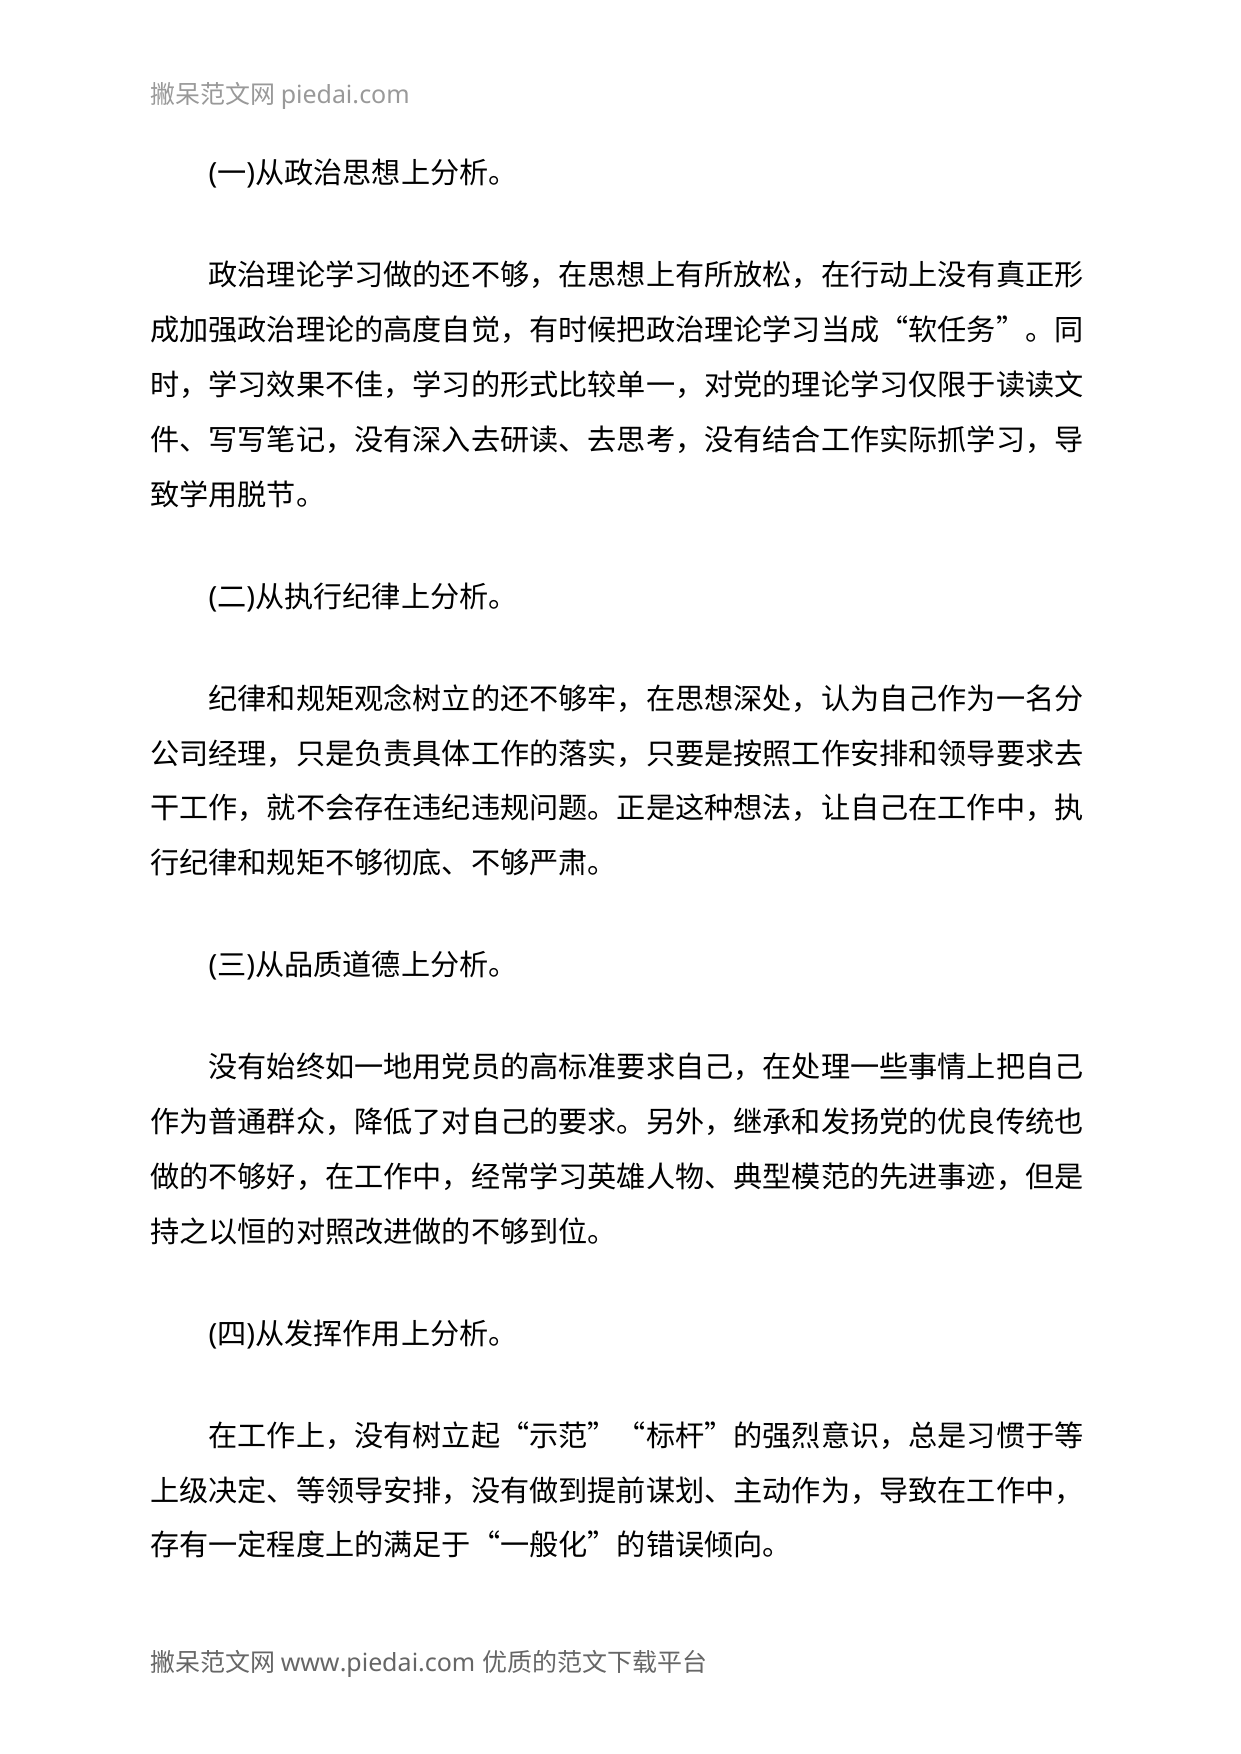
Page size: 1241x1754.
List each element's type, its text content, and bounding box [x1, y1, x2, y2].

text (二)从执行纪律上分析。 [150, 573, 1090, 616]
text (四)从发挥作用上分析。 [150, 1310, 1090, 1353]
text (一)从政治思想上分析。 [150, 150, 1090, 192]
text 纪律和规矩观念树立的还不够牢，在思想深处，认为自己作为一名分公司经理，只是负责具体工作的落实，只要是按照工作安排和领导要求去干工作，就不会存在违纪违规问题。正是这种想法，让自己在工作中，执行纪律和规矩不够彻底、不够严肃。 [150, 675, 1090, 882]
text (三)从品质道德上分析。 [150, 942, 1090, 984]
text 政治理论学习做的还不够，在思想上有所放松，在行动上没有真正形成加强政治理论的高度自觉，有时候把政治理论学习当成“软任务”。同时，学习效果不佳，学习的形式比较单一，对党的理论学习仅限于读读文件、写写笔记，没有深入去研读、去思考，没有结合工作实际抓学习，导致学用脱节。 [150, 252, 1090, 514]
text 在工作上，没有树立起“示范”“标杆”的强烈意识，总是习惯于等上级决定、等领导安排，没有做到提前谋划、主动作为，导致在工作中，存有一定程度上的满足于“一般化”的错误倾向。 [150, 1412, 1090, 1564]
text 没有始终如一地用党员的高标准要求自己，在处理一些事情上把自己作为普通群众，降低了对自己的要求。另外，继承和发扬党的优良传统也做的不够好，在工作中，经常学习英雄人物、典型模范的先进事迹，但是持之以恒的对照改进做的不够到位。 [150, 1044, 1090, 1251]
